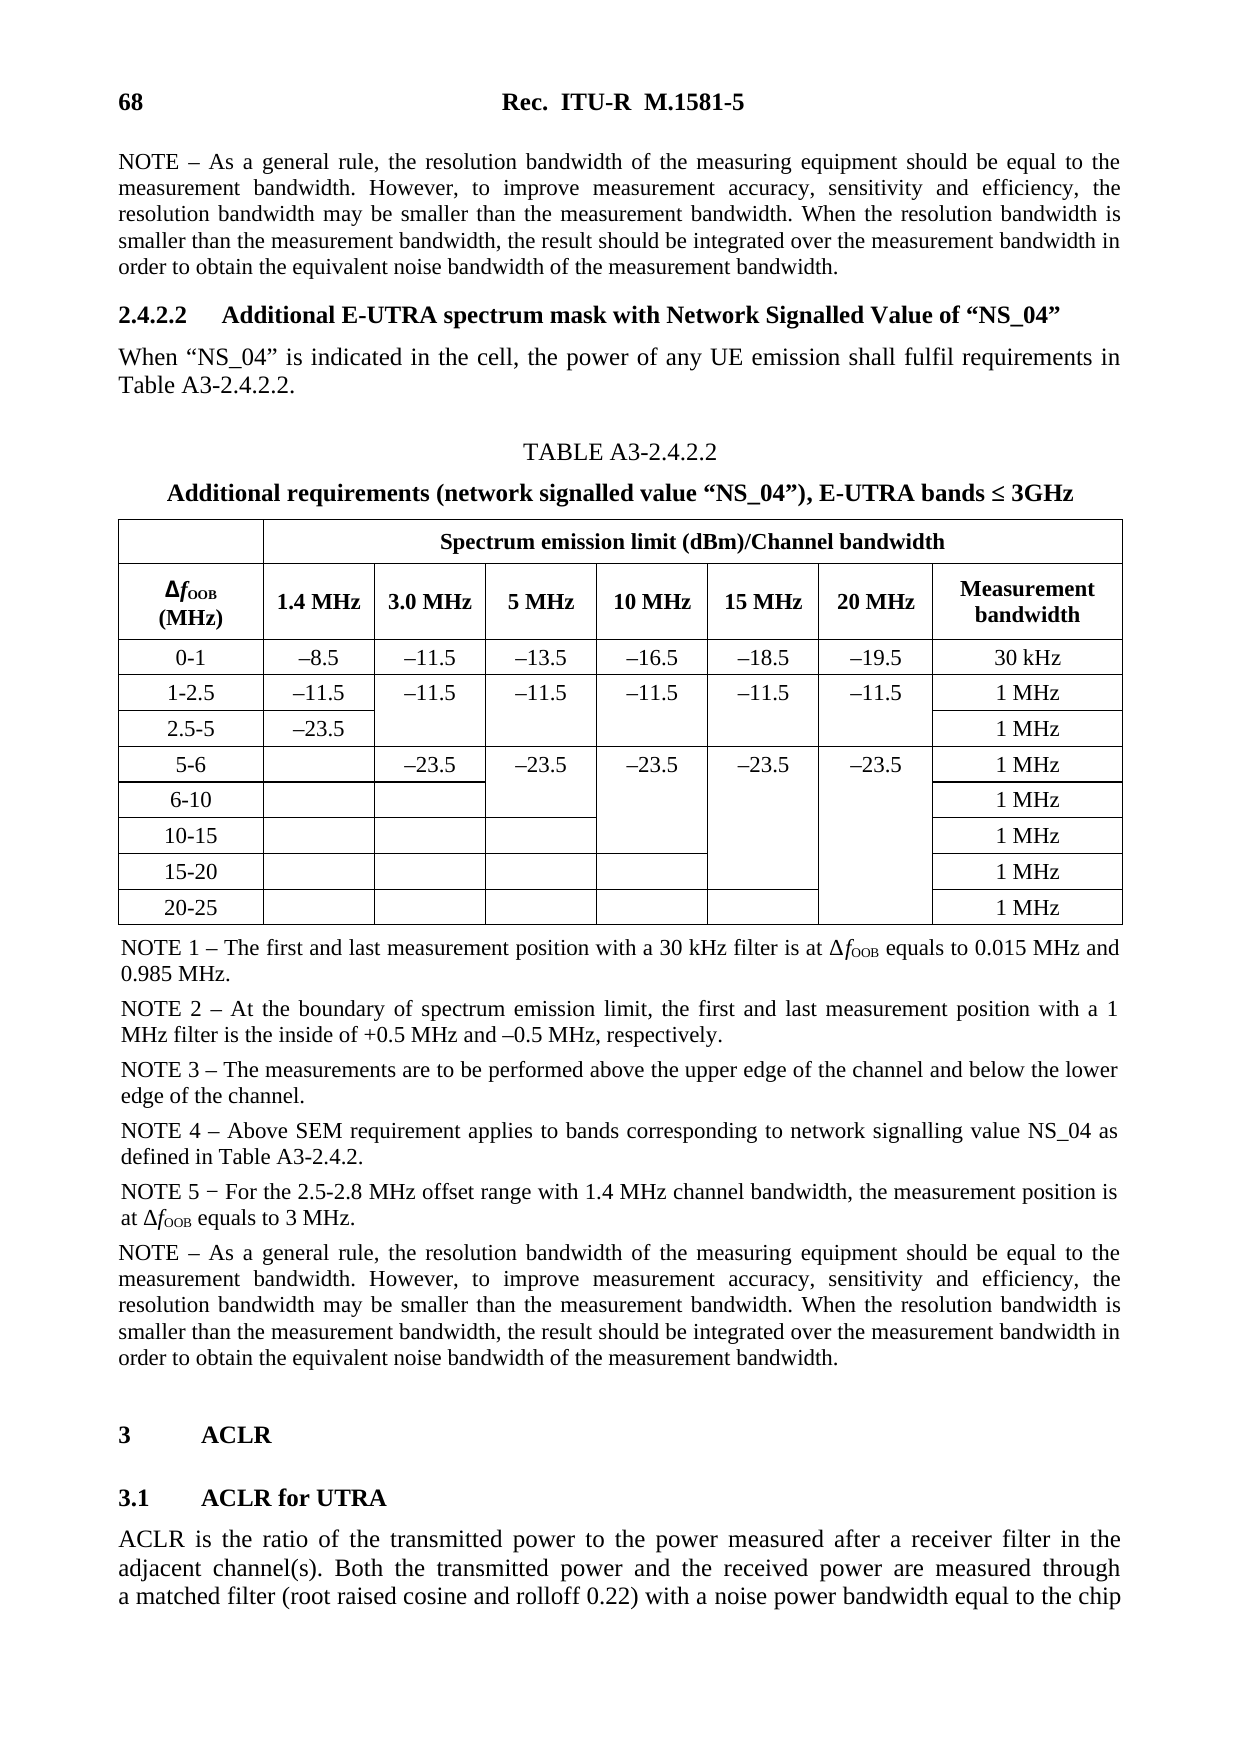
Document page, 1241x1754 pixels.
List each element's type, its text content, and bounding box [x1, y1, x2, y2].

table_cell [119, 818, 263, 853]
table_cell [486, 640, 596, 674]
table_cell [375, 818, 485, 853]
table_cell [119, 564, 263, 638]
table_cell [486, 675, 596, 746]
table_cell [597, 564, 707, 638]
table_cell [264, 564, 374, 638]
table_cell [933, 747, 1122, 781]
text When “NS_04” is indicated in the cell, the power of any UE emission shall fulfil requirements in Table A3-2.4.2.2. [118, 342, 1122, 399]
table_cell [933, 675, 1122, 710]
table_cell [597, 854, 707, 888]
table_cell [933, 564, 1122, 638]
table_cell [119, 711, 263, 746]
subtitle 3 ACLR [118, 1421, 1122, 1449]
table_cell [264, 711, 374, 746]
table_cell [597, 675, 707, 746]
text NOTE – As a general rule, the resolution bandwidth of the measuring equipment should be equal to the measurement bandwidth. However, to improve measurement accuracy, sensitivity and efficiency, the resolution bandwidth may be smaller than the measurement bandwidth. When the resolution bandwidth is smaller than the measurement bandwidth, the result should be integrated over the measurement bandwidth in order to obtain the equivalent noise bandwidth of the measurement bandwidth. [118, 1239, 1122, 1371]
subtitle 2.4.2.2 Additional E-UTRA spectrum mask with Network Signalled Value of “NS_04” [118, 300, 1122, 329]
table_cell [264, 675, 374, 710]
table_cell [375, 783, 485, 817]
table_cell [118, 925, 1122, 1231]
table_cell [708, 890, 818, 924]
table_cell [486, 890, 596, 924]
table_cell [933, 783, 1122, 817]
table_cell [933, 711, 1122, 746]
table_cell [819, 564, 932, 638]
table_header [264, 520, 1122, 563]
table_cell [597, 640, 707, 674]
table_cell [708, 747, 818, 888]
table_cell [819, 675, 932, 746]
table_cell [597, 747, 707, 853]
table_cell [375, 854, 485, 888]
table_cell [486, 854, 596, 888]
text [118, 1524, 1122, 1610]
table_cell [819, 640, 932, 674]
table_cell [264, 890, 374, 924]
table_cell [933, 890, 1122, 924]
text TABLE A3-2.4.2.2 [118, 437, 1122, 465]
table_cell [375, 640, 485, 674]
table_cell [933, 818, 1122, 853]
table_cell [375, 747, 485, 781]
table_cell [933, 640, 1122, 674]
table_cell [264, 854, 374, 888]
text NOTE – As a general rule, the resolution bandwidth of the measuring equipment should be equal to the measurement bandwidth. However, to improve measurement accuracy, sensitivity and efficiency, the resolution bandwidth may be smaller than the measurement bandwidth. When the resolution bandwidth is smaller than the measurement bandwidth, the result should be integrated over the measurement bandwidth in order to obtain the equivalent noise bandwidth of the measurement bandwidth. [118, 148, 1122, 279]
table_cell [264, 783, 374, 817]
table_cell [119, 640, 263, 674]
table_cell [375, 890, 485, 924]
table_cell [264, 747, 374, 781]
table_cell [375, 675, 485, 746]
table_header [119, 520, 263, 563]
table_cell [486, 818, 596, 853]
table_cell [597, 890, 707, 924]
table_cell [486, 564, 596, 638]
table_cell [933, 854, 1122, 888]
subtitle 3.1 ACLR for UTRA [118, 1483, 1122, 1511]
title Additional requirements (network signalled value “NS_04”), E-UTRA bands ≤ 3GHz [118, 478, 1122, 507]
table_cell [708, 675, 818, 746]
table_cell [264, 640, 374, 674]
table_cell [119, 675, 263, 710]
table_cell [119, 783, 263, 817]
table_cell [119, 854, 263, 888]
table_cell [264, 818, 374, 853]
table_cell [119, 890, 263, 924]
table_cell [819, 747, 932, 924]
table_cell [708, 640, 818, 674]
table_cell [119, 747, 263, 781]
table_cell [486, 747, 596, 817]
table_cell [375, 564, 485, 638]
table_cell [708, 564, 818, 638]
